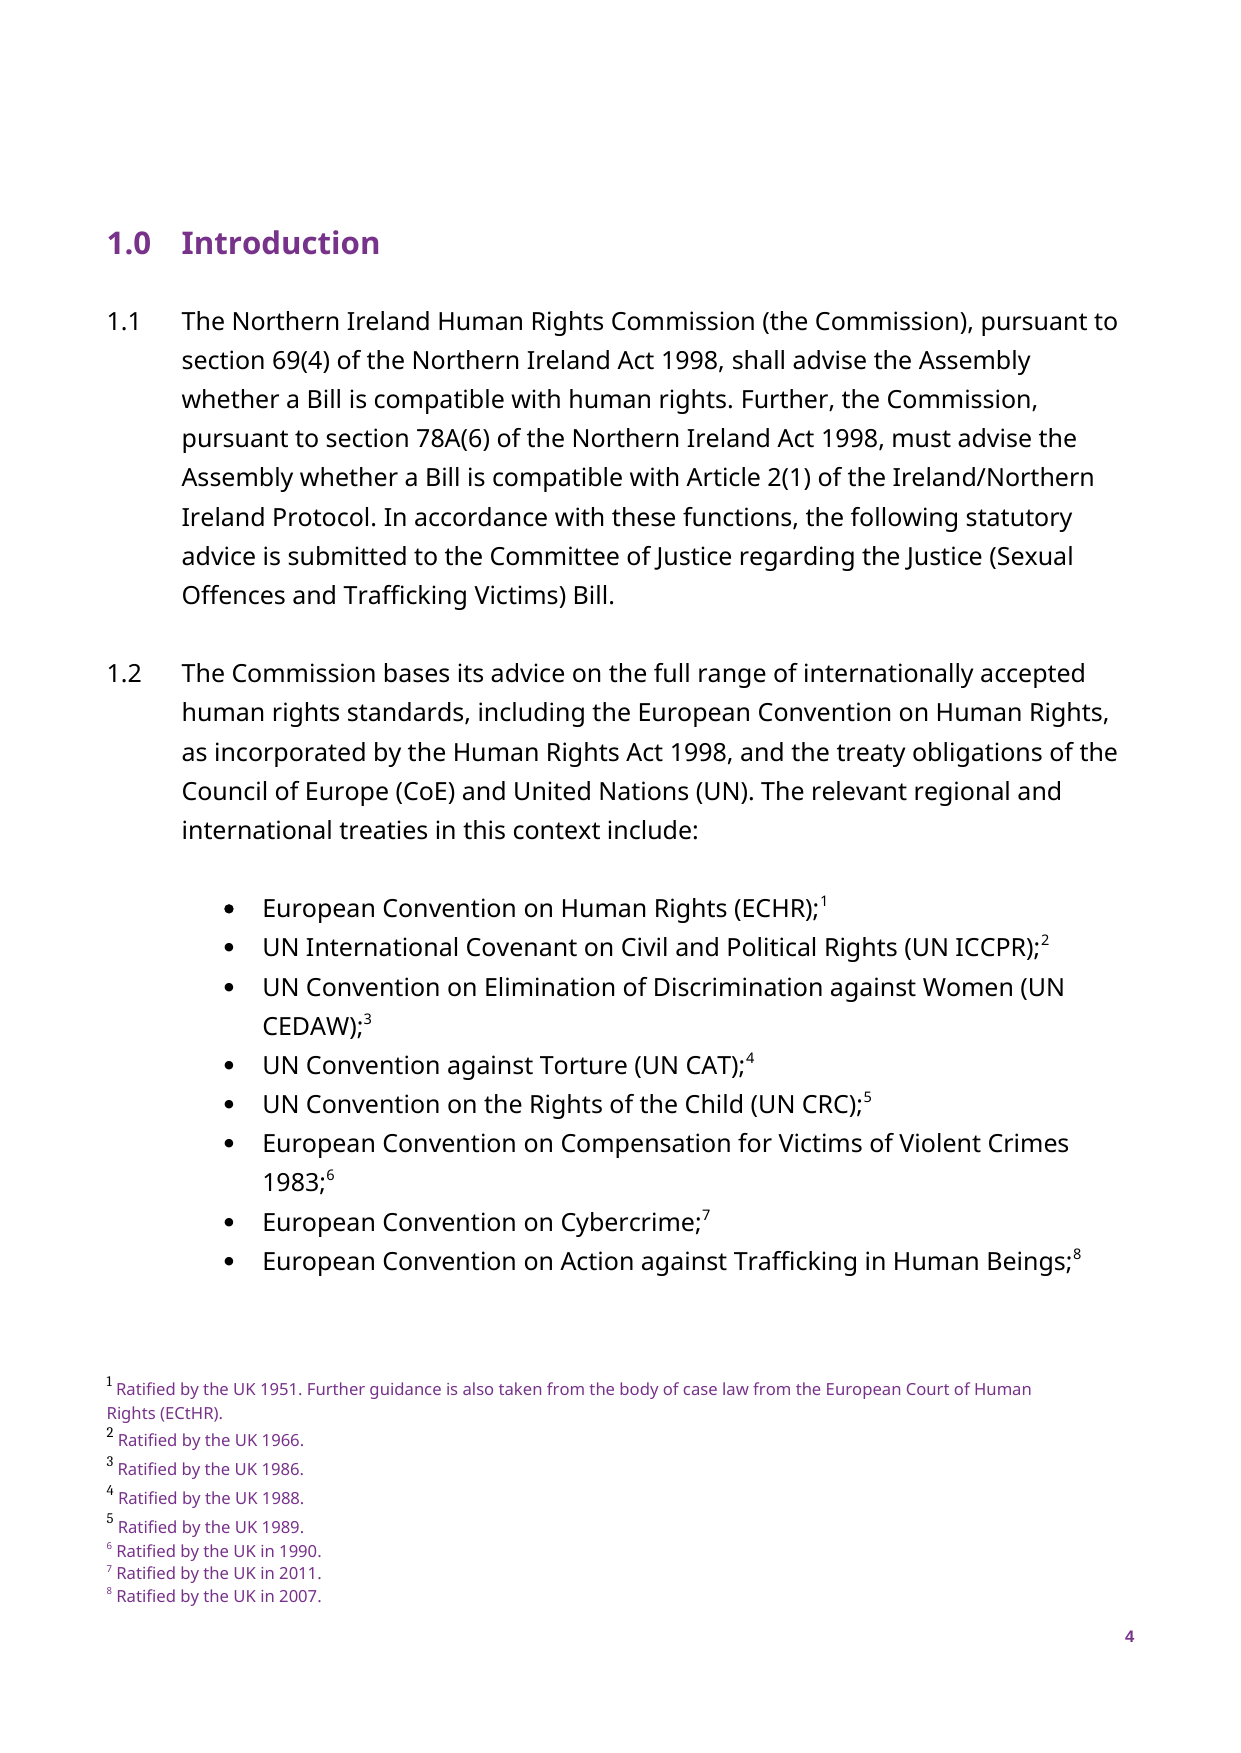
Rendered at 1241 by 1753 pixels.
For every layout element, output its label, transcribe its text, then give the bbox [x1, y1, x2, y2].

list European Convention on Cybercrime; [224, 1204, 1134, 1238]
list UN Convention against Torture (UN CAT); [224, 1047, 1134, 1082]
list The Northern Ireland Human Rights Commission (the Commission), pursuant to section 69(4) of the Northern Ireland Act 1998, shall advise the Assembly whether a Bill is compatible with human rights. Further, the Commission, pursuant to section 78A(6) of the Northern Ireland Act 1998, must advise the Assembly whether a Bill is compatible with Article 2(1) of the Ireland/Northern Ireland Protocol. In accordance with these functions, the following statutory advice is submitted to the Committee of Justice regarding the Justice (Sexual Offences and Trafficking Victims) Bill. [106, 303, 1134, 612]
subtitle Introduction [106, 221, 1134, 264]
list European Convention on Human Rights (ECHR); [224, 891, 1134, 925]
list UN Convention on Elimination of Discrimination against Women (UN CEDAW); [224, 969, 1134, 1042]
list European Convention on Action against Trafficking in Human Beings; [224, 1243, 1134, 1277]
list UN International Covenant on Civil and Political Rights (UN ICCPR); [224, 930, 1134, 964]
list European Convention on Compensation for Victims of Violent Crimes 1983; [224, 1126, 1134, 1199]
list UN Convention on the Rights of the Child (UN CRC); [224, 1087, 1134, 1121]
list The Commission bases its advice on the full range of internationally accepted human rights standards, including the European Convention on Human Rights, as incorporated by the Human Rights Act 1998, and the treaty obligations of the Council of Europe (CoE) and United Nations (UN). The relevant regional and international treaties in this context include: [106, 656, 1134, 847]
